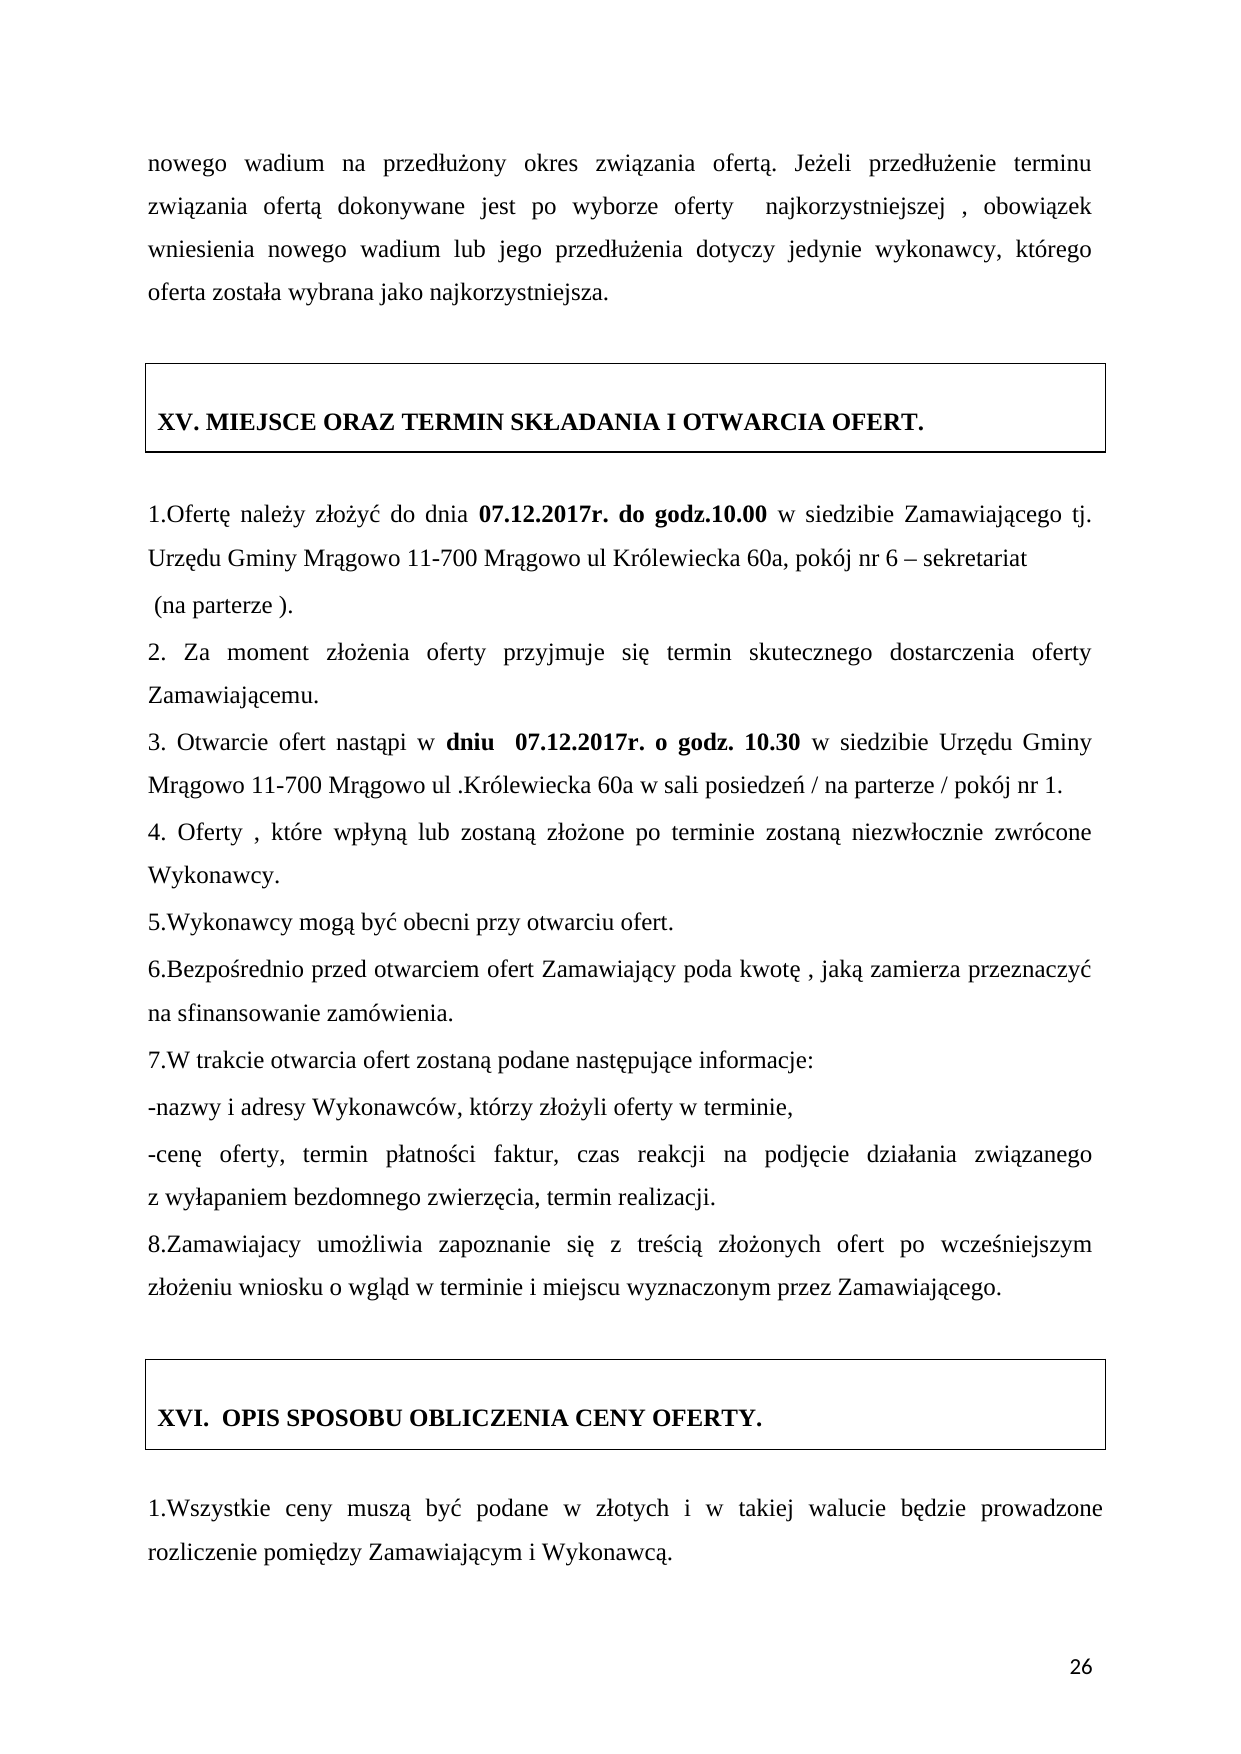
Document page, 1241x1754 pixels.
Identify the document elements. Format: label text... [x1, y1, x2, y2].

text 3. Otwarcie ofert nastąpi w dniu 07.12.2017r. o godz. 10.30 w siedzibie Urzędu Gminy Mrągowo 11-700 Mrągowo ul .Królewiecka 60a w sali posiedzeń / na parterze / pokój nr 1. [148, 727, 1093, 799]
text 2. Za moment złożenia oferty przyjmuje się termin skutecznego dostarczenia oferty Zamawiającemu. [148, 637, 1093, 709]
table_header XV. MIEJSCE ORAZ TERMIN SKŁADANIA I OTWARCIA OFERT. [146, 364, 1105, 451]
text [148, 148, 1093, 306]
text 7.W trakcie otwarcia ofert zostaną podane następujące informacje: [148, 1045, 1093, 1073]
text (na parterze ). [148, 590, 1093, 618]
text -nazwy i adresy Wykonawców, którzy złożyli oferty w terminie, [148, 1092, 1093, 1121]
text 4. Oferty , które wpłyną lub zostaną złożone po terminie zostaną niezwłocznie zwrócone Wykonawcy. [148, 817, 1093, 889]
text 1.Ofertę należy złożyć do dnia 07.12.2017r. do godz.10.00 w siedzibie Zamawiającego tj. Urzędu Gminy Mrągowo 11-700 Mrągowo ul Królewiecka 60a, pokój nr 6 – sekretariat [148, 499, 1093, 571]
text 1.Wszystkie ceny muszą być podane w złotych i w takiej walucie będzie prowadzone rozliczenie pomiędzy Zamawiającym i Wykonawcą. [148, 1493, 1104, 1565]
text -cenę oferty, termin płatności faktur, czas reakcji na podjęcie działania związanego z wyłapaniem bezdomnego zwierzęcia, termin realizacji. [148, 1139, 1093, 1211]
text 8.Zamawiajacy umożliwia zapoznanie się z treścią złożonych ofert po wcześniejszym złożeniu wniosku o wgląd w terminie i miejscu wyznaczonym przez Zamawiającego. [148, 1229, 1093, 1301]
text 5.Wykonawcy mogą być obecni przy otwarciu ofert. [148, 907, 1093, 936]
text 6.Bezpośrednio przed otwarciem ofert Zamawiający poda kwotę , jaką zamierza przeznaczyć na sfinansowanie zamówienia. [148, 954, 1093, 1026]
table_header XVI. OPIS SPOSOBU OBLICZENIA CENY OFERTY. [146, 1360, 1105, 1449]
